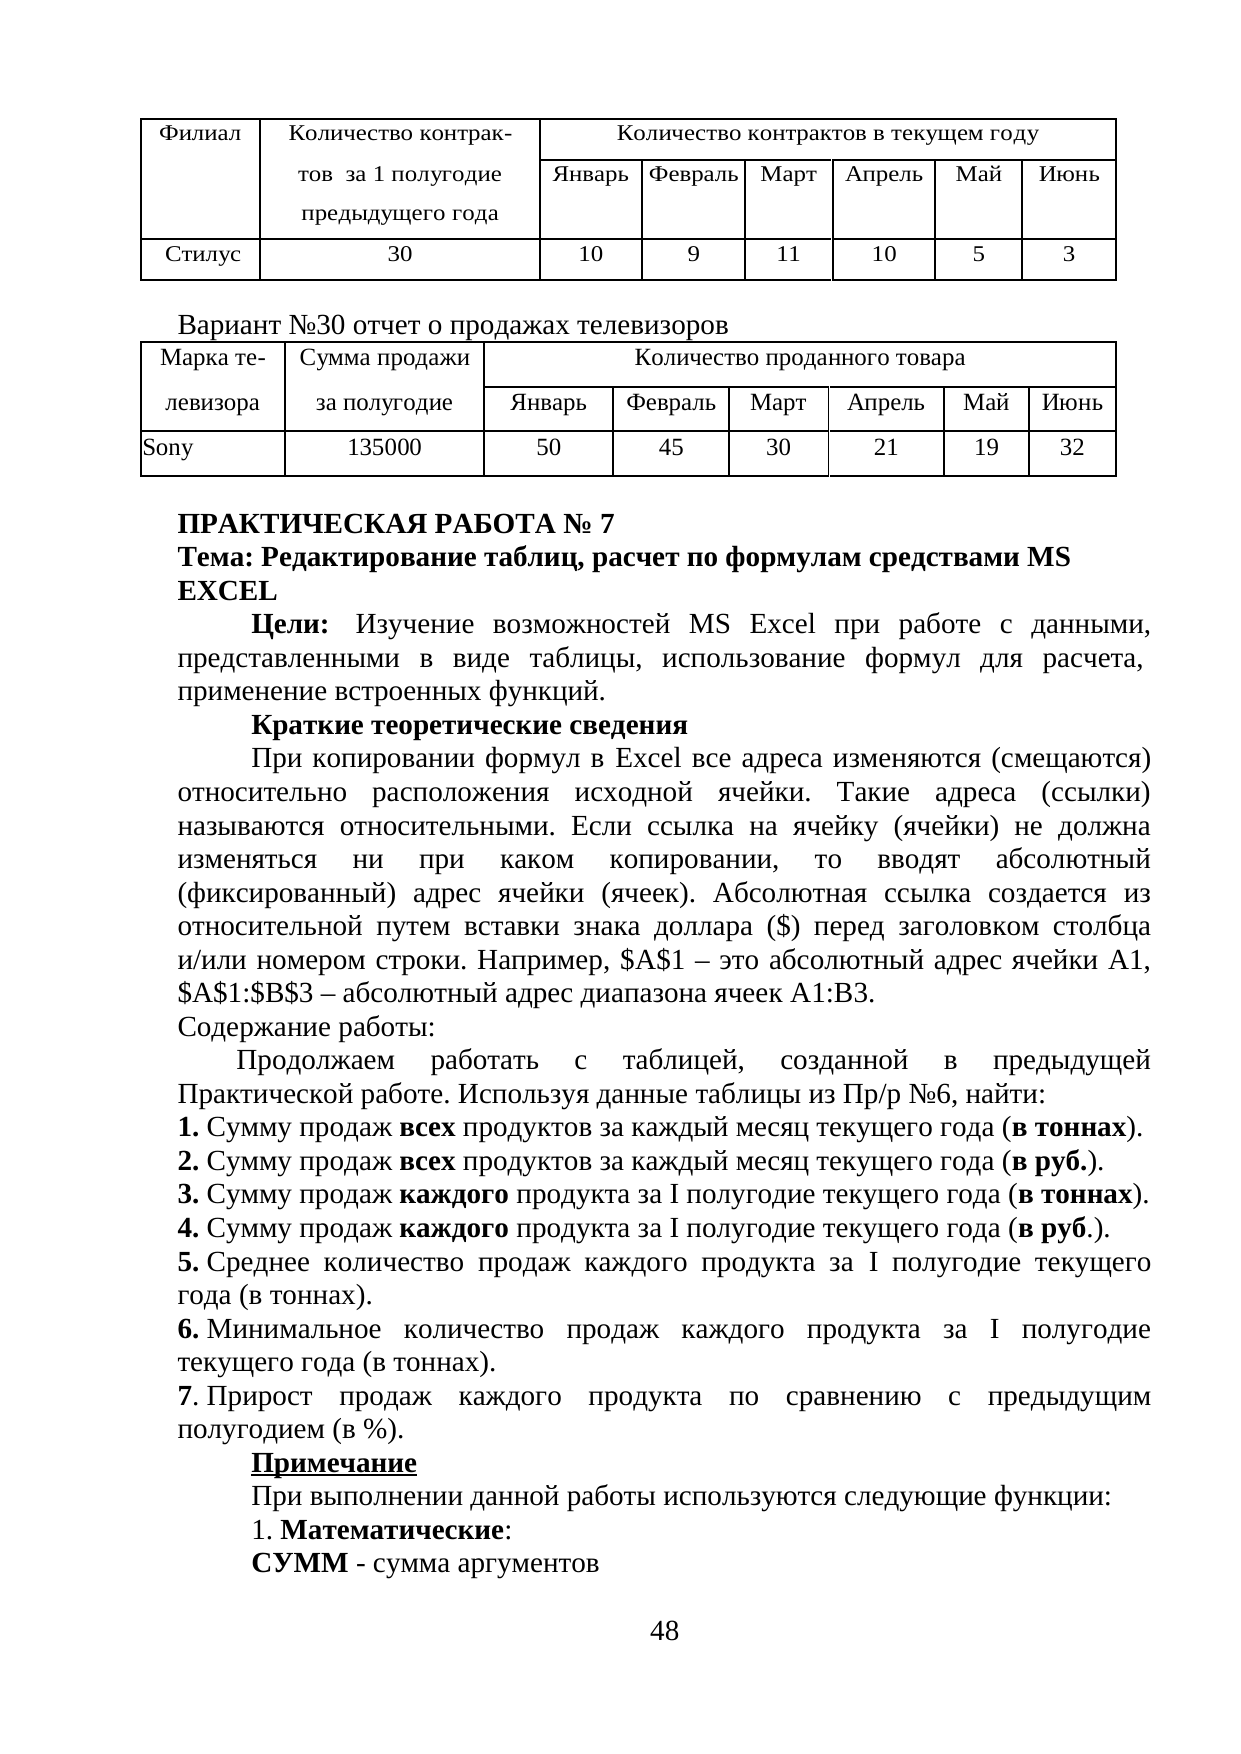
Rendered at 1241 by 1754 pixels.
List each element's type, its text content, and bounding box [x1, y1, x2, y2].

text СУММ - сумма аргументов [177, 1546, 1152, 1579]
text 4. Сумму продаж каждого продукта за I полугодие текущего года (в руб.). [177, 1210, 1152, 1244]
text Краткие теоретические сведения [177, 707, 1152, 741]
text При выполнении данной работы используются следующие функции: [177, 1478, 1152, 1512]
text Содержание работы: [177, 1009, 1152, 1042]
text 7. Прирост продаж каждого продукта по сравнению с предыдущим полугодием (в %). [177, 1378, 1152, 1445]
text При копировании формул в Excel все адреса изменяются (смещаются) относительно расположения исходной ячейки. Такие адреса (ссылки) называются относительными. Если ссылка на ячейку (ячейки) не должна изменяться ни при каком копировании, то вводят абсолютный (фиксированный) адрес ячейки (ячеек). Абсолютная ссылка создается из относительной путем вставки знака доллара ($) перед заголовком столбца и/или номером строки. Например, $A$1 – это абсолютный адрес ячейки А1, $A$1:$B$3 – абсолютный адрес диапазона ячеек A1:B3. [177, 741, 1152, 1009]
text Примечание [177, 1445, 1152, 1478]
text Вариант №30 отчет о продажах телевизоров [177, 307, 1152, 341]
text ПРАКТИЧЕСКАЯ РАБОТА № 7 [177, 506, 1152, 539]
text Тема: Редактирование таблиц, расчет по формулам средствами MS EXCEL [177, 539, 1152, 606]
text 3. Сумму продаж каждого продукта за I полугодие текущего года (в тоннах). [177, 1177, 1152, 1210]
text 2. Сумму продаж всех продуктов за каждый месяц текущего года (в руб.). [177, 1143, 1152, 1177]
text Цели: Изучение возможностей MS Excel при работе с данными, представленными в виде таблицы, использование формул для расчета, применение встроенных функций. [177, 606, 1152, 707]
text 6. Минимальное количество продаж каждого продукта за I полугодие текущего года (в тоннах). [177, 1311, 1152, 1378]
text 1. Математические: [177, 1512, 1152, 1546]
text Продолжаем работать с таблицей, созданной в предыдущей Практической работе. Используя данные таблицы из Пр/р №6, найти: [177, 1042, 1152, 1109]
text 1. Сумму продаж всех продуктов за каждый месяц текущего года (в тоннах). [177, 1109, 1152, 1143]
text 5. Среднее количество продаж каждого продукта за I полугодие текущего года (в тоннах). [177, 1244, 1152, 1311]
